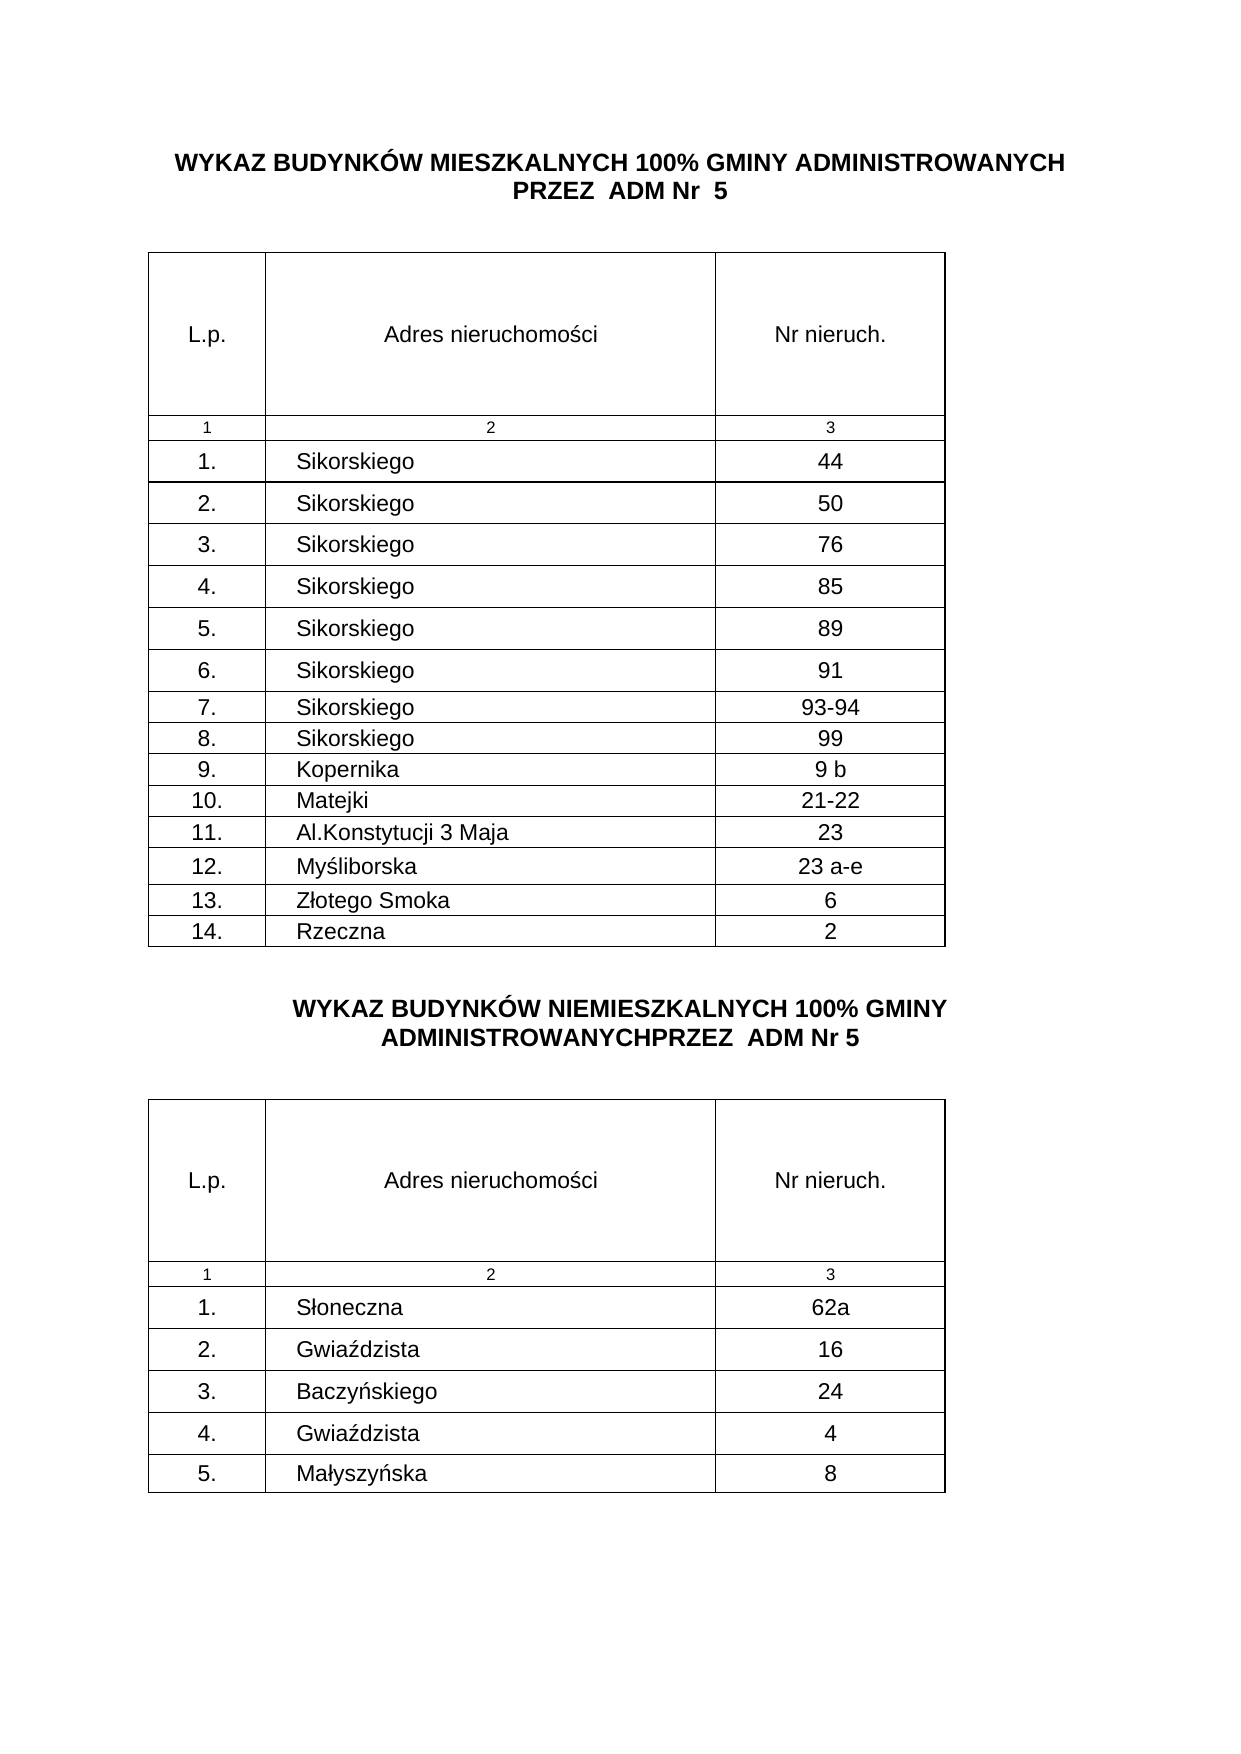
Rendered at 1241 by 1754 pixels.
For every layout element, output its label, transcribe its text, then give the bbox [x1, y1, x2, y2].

table_cell Sikorskiego [266, 566, 715, 607]
table_cell 12. [149, 848, 265, 884]
table_cell 4 [716, 1413, 944, 1453]
table_cell 1 [149, 1262, 265, 1286]
table_cell 2 [266, 1262, 715, 1286]
table_header Nr nieruch. [716, 1100, 944, 1261]
text WYKAZ BUDYNKÓW MIESZKALNYCH 100% GMINY ADMINISTROWANYCH PRZEZ ADM Nr 5 [148, 148, 1093, 205]
table_cell Sikorskiego [266, 441, 715, 481]
table_cell Rzeczna [266, 916, 715, 946]
table_cell 11. [149, 817, 265, 847]
table_cell Sikorskiego [266, 524, 715, 565]
table_cell 7. [149, 692, 265, 722]
table_cell 2 [716, 916, 944, 946]
table_cell Baczyńskiego [266, 1371, 715, 1412]
table_cell 23 [716, 817, 944, 847]
table_cell 14. [149, 916, 265, 946]
table_cell 1 [149, 416, 265, 439]
table_cell 1. [149, 1287, 265, 1328]
table_cell Sikorskiego [266, 608, 715, 649]
table_cell 23 a-e [716, 848, 944, 884]
table_cell 5. [149, 608, 265, 649]
table_cell 10. [149, 786, 265, 816]
table_cell Gwiaździsta [266, 1329, 715, 1370]
table_header Adres nieruchomości [266, 1100, 715, 1261]
table_header Adres nieruchomości [266, 253, 715, 414]
table_cell 5. [149, 1455, 265, 1492]
table_cell Słoneczna [266, 1287, 715, 1328]
table_cell 21-22 [716, 786, 944, 816]
text WYKAZ BUDYNKÓW NIEMIESZKALNYCH 100% GMINY ADMINISTROWANYCHPRZEZ ADM Nr 5 [148, 994, 1093, 1052]
table_cell Sikorskiego [266, 650, 715, 691]
table_cell Sikorskiego [266, 723, 715, 753]
table_cell 4. [149, 1413, 265, 1453]
table_cell 8 [716, 1455, 944, 1492]
table_cell 91 [716, 650, 944, 691]
table_cell 2 [266, 416, 715, 439]
table_cell 4. [149, 566, 265, 607]
table_cell 24 [716, 1371, 944, 1412]
table_cell Kopernika [266, 754, 715, 784]
table_cell 93-94 [716, 692, 944, 722]
table_cell Złotego Smoka [266, 885, 715, 915]
table_cell 9 b [716, 754, 944, 784]
table_cell 1. [149, 441, 265, 481]
table_cell Al.Konstytucji 3 Maja [266, 817, 715, 847]
table_cell 89 [716, 608, 944, 649]
table_cell Matejki [266, 786, 715, 816]
table_cell 13. [149, 885, 265, 915]
table_cell 76 [716, 524, 944, 565]
table_cell 2. [149, 483, 265, 523]
table_cell 16 [716, 1329, 944, 1370]
table_cell 50 [716, 483, 944, 523]
table_cell 3 [716, 416, 944, 439]
table_cell Myśliborska [266, 848, 715, 884]
table_cell 3. [149, 1371, 265, 1412]
table_cell 62a [716, 1287, 944, 1328]
table_cell 85 [716, 566, 944, 607]
table_header L.p. [149, 253, 265, 414]
table_header Nr nieruch. [716, 253, 944, 414]
table_cell 3 [716, 1262, 944, 1286]
table_cell 6 [716, 885, 944, 915]
table_cell Sikorskiego [266, 483, 715, 523]
table_cell 8. [149, 723, 265, 753]
table_cell 6. [149, 650, 265, 691]
table_cell 2. [149, 1329, 265, 1370]
table_cell Małyszyńska [266, 1455, 715, 1492]
table_header L.p. [149, 1100, 265, 1261]
table_cell 9. [149, 754, 265, 784]
table_cell 44 [716, 441, 944, 481]
table_cell 99 [716, 723, 944, 753]
table_cell Gwiaździsta [266, 1413, 715, 1453]
table_cell 3. [149, 524, 265, 565]
table_cell Sikorskiego [266, 692, 715, 722]
